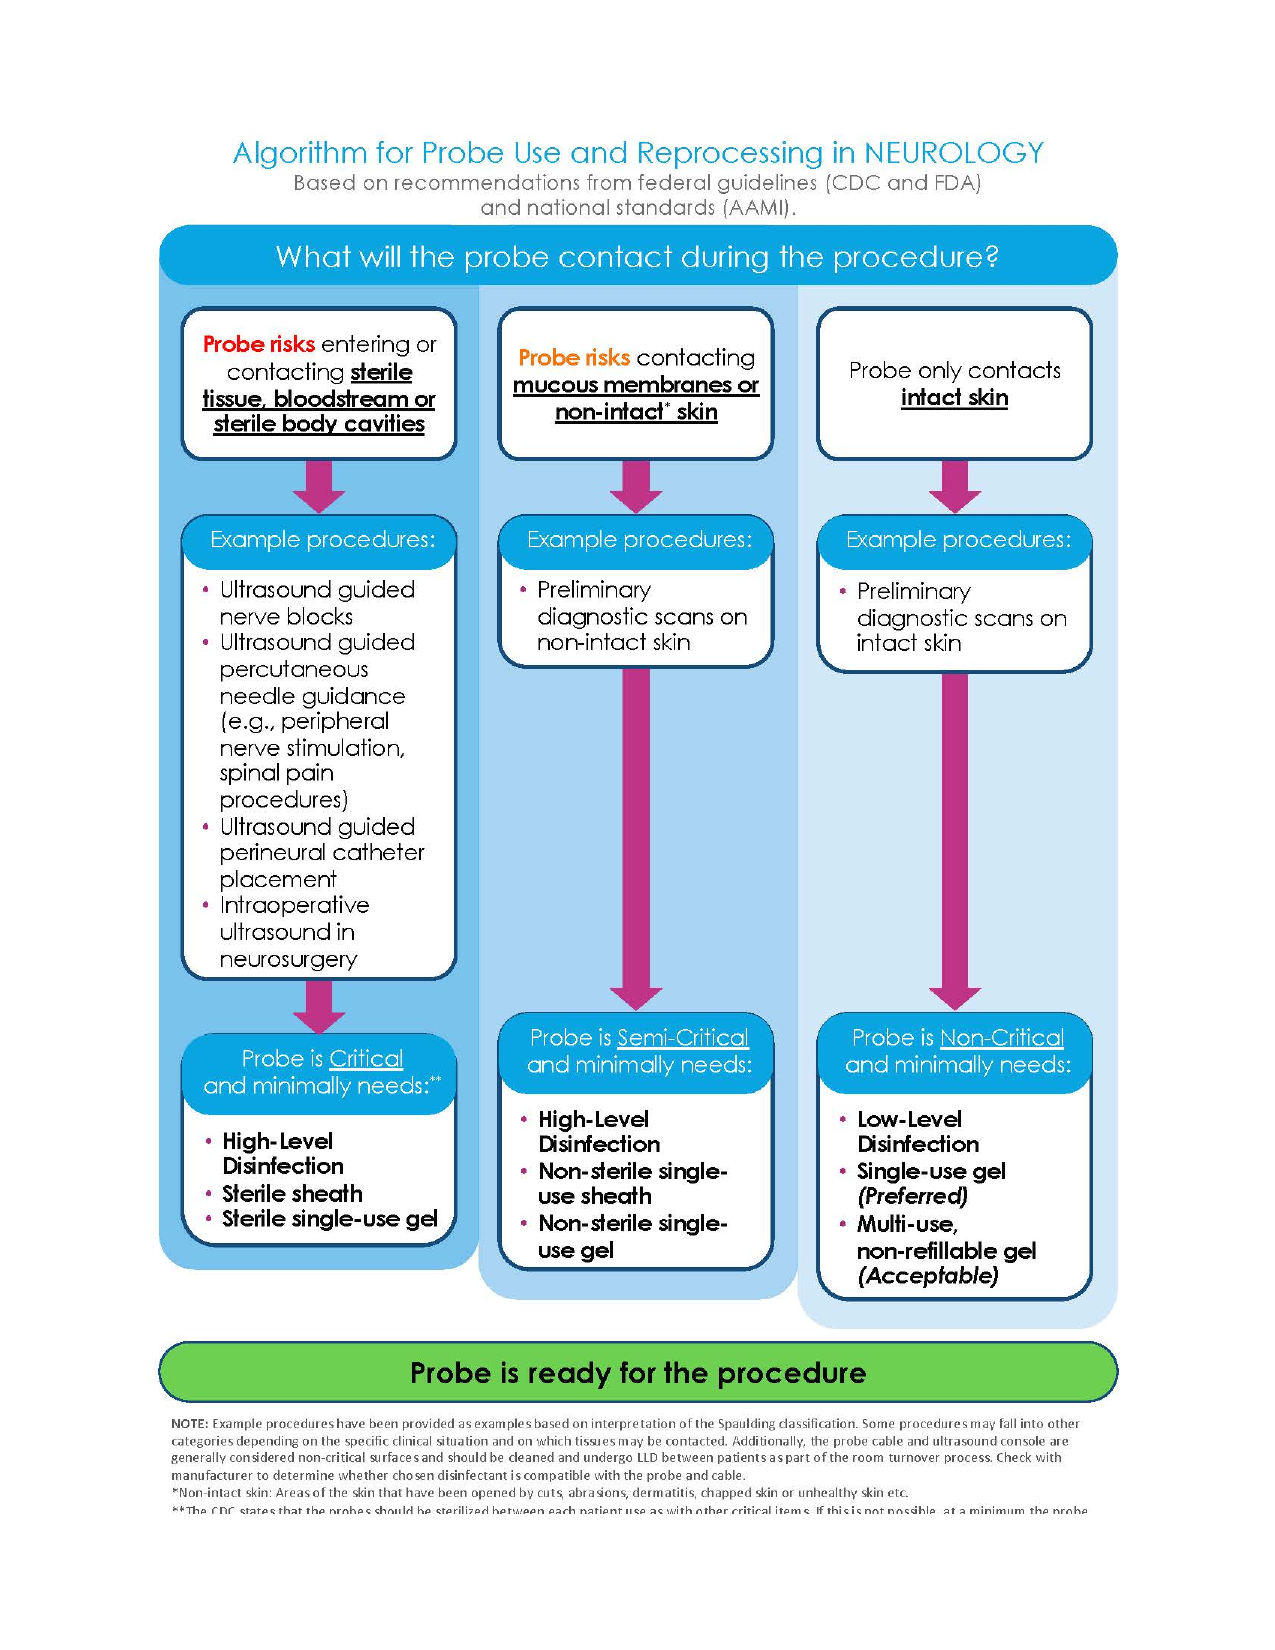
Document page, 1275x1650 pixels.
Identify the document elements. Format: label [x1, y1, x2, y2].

picture [75, 75, 1200, 1514]
